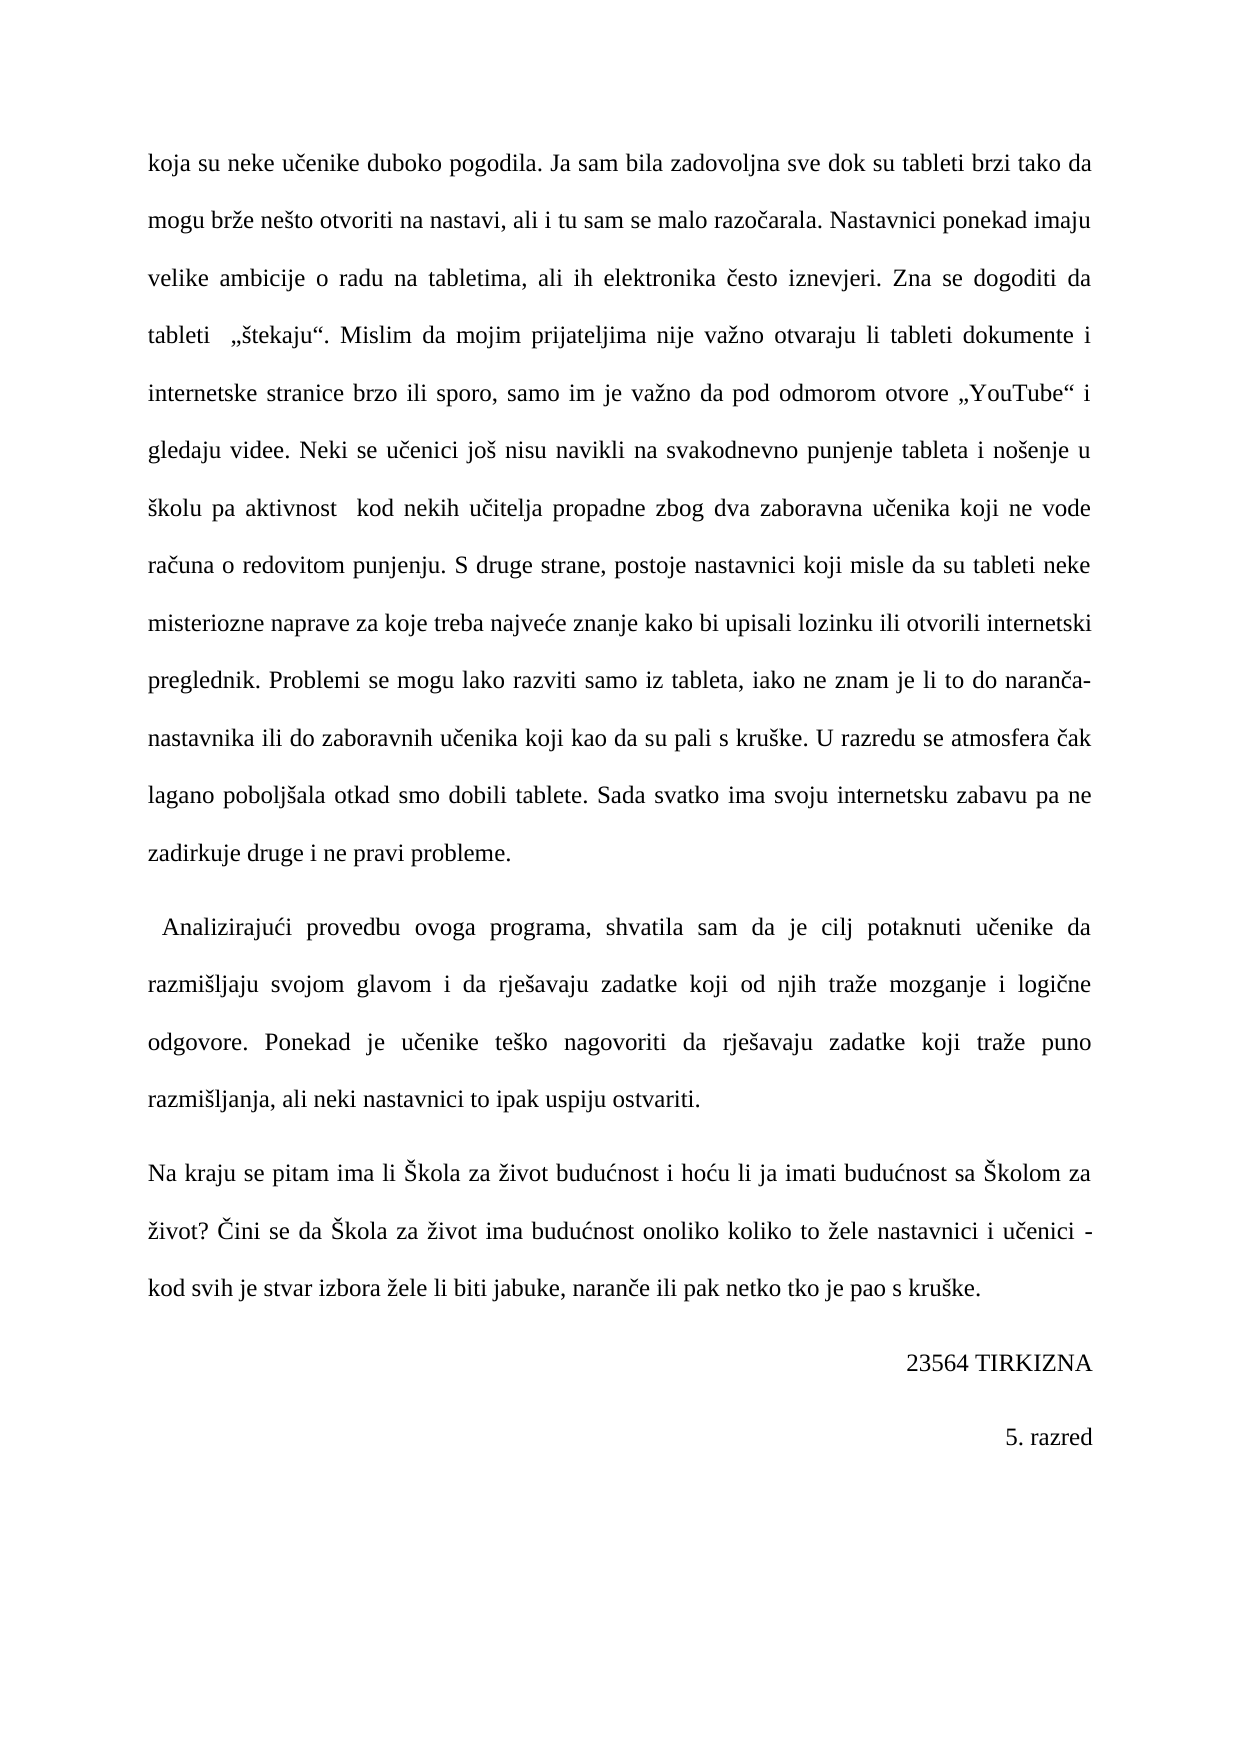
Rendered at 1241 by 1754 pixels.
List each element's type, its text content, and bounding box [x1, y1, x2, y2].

text 5. razred [148, 1422, 1093, 1451]
text Analizirajući provedbu ovoga programa, shvatila sam da je cilj potaknuti učenike da razmišljaju svojom glavom i da rješavaju zadatke koji od njih traže mozganje i logične odgovore. Ponekad je učenike teško nagovoriti da rješavaju zadatke koji traže puno razmišljanja, ali neki nastavnici to ipak uspiju ostvariti. [148, 912, 1093, 1113]
text 23564 TIRKIZNA [148, 1348, 1093, 1376]
text Na kraju se pitam ima li Škola za život budućnost i hoću li ja imati budućnost sa Školom za život? Čini se da Škola za život ima budućnost onoliko koliko to žele nastavnici i učenici - kod svih je stvar izbora žele li biti jabuke, naranče ili pak netko tko je pao s kruške. [148, 1158, 1093, 1302]
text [148, 148, 1093, 866]
